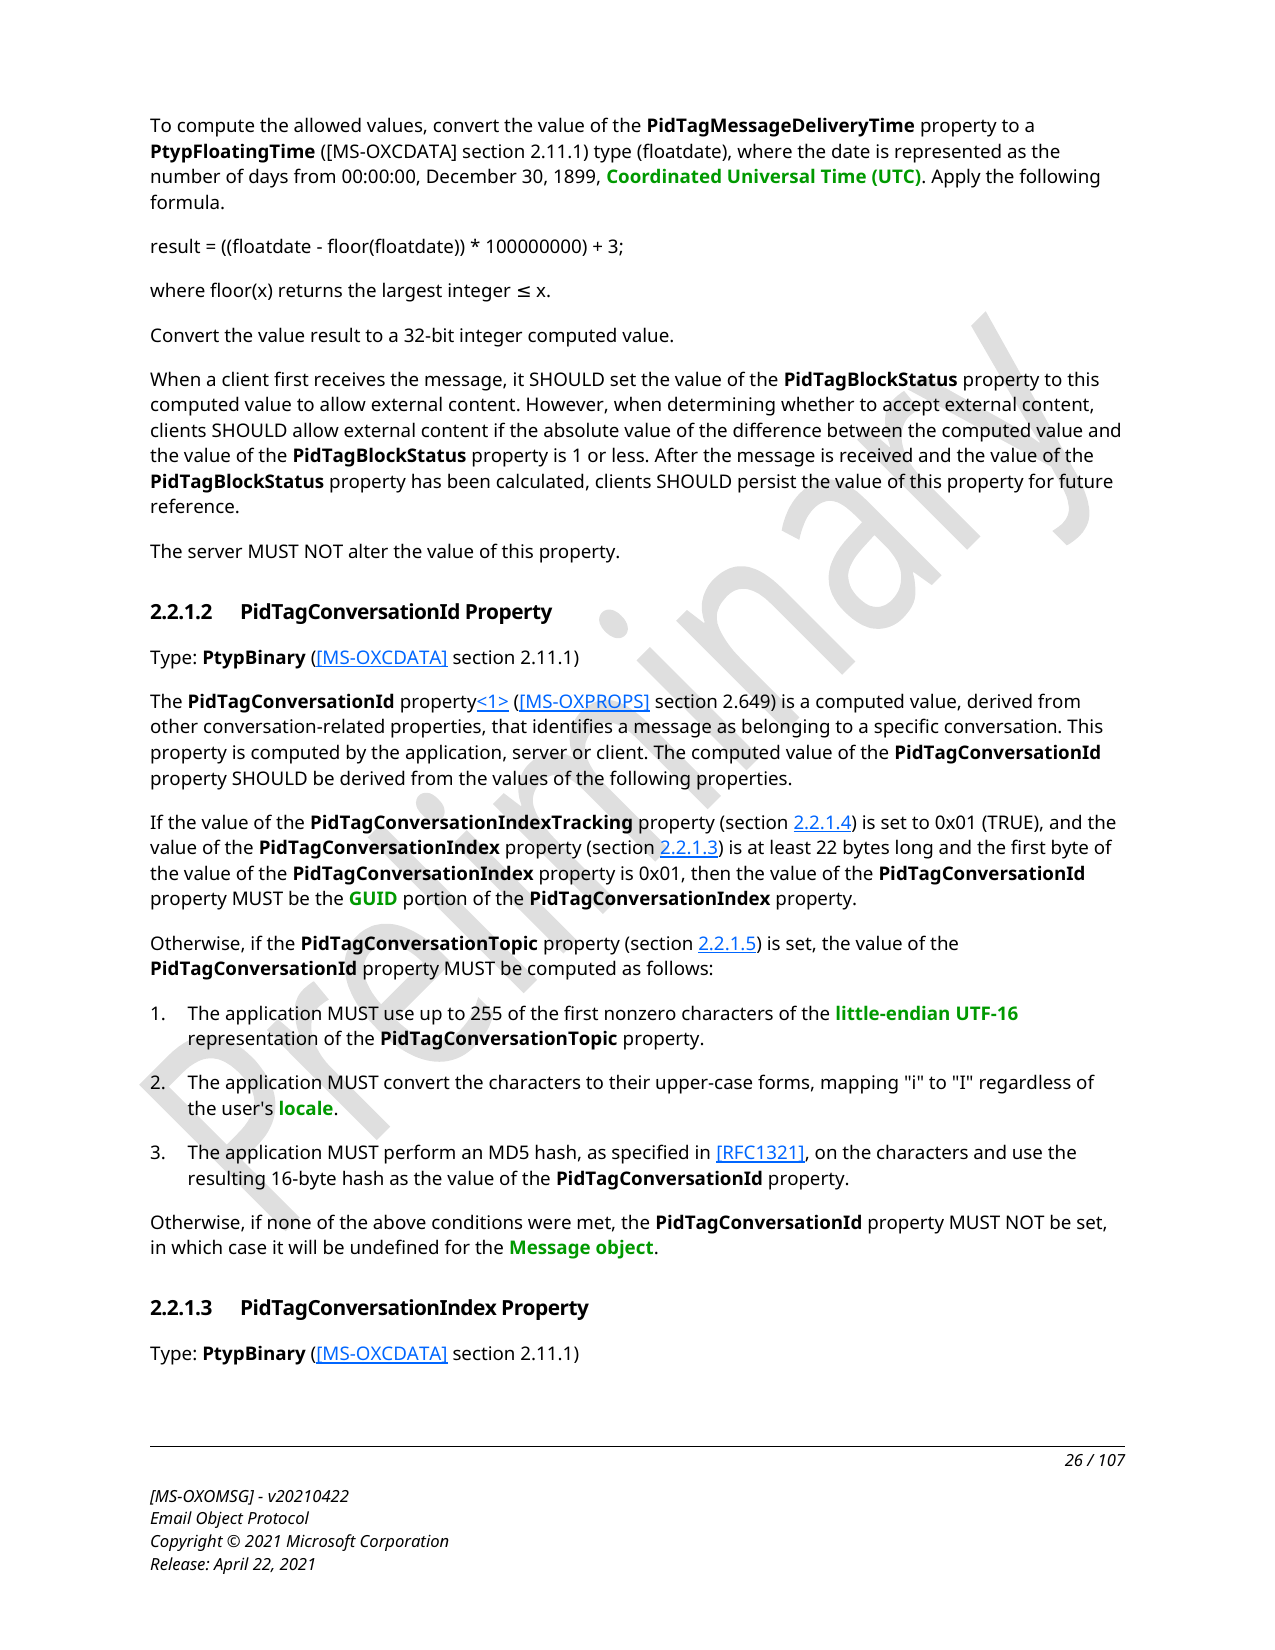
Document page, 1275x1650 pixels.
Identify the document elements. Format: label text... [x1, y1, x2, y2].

text Type: PtypBinary ([MS-OXCDATA] section 2.11.1) [150, 644, 1125, 669]
text where floor(x) returns the largest integer ≤ x. [150, 278, 1125, 303]
list The application MUST convert the characters to their upper-case forms, mapping "i" to "I" regardless of the user's locale. [150, 1069, 1125, 1121]
text When a client first receives the message, it SHOULD set the value of the PidTagBlockStatus property to this computed value to allow external content. However, when determining whether to accept external content, clients SHOULD allow external content if the absolute value of the difference between the computed value and the value of the PidTagBlockStatus property is 1 or less. After the message is received and the value of the PidTagBlockStatus property has been calculated, clients SHOULD persist the value of this property for future reference. [150, 366, 1125, 519]
text If the value of the PidTagConversationIndexTracking property (section 2.2.1.4) is set to 0x01 (TRUE), and the value of the PidTagConversationIndex property (section 2.2.1.3) is at least 22 bytes long and the first byte of the value of the PidTagConversationIndex property is 0x01, then the value of the PidTagConversationId property MUST be the GUID portion of the PidTagConversationIndex property. [150, 809, 1125, 911]
text Otherwise, if the PidTagConversationTopic property (section 2.2.1.5) is set, the value of the PidTagConversationId property MUST be computed as follows: [150, 930, 1125, 981]
text Convert the value result to a 32-bit integer computed value. [150, 322, 1125, 347]
text The PidTagConversationId property<1> ([MS-OXPROPS] section 2.649) is a computed value, derived from other conversation-related properties, that identifies a message as belonging to a specific conversation. This property is computed by the application, server or client. The computed value of the PidTagConversationId property SHOULD be derived from the values of the following properties. [150, 688, 1125, 790]
text Otherwise, if none of the above conditions were met, the PidTagConversationId property MUST NOT be set, in which case it will be undefined for the Message object. [150, 1209, 1125, 1260]
text To compute the allowed values, convert the value of the PidTagMessageDeliveryTime property to a PtypFloatingTime ([MS-OXCDATA] section 2.11.1) type (floatdate), where the date is represented as the number of days from 00:00:00, December 30, 1899, Coordinated Universal Time (UTC). Apply the following formula. [150, 112, 1125, 214]
list The application MUST perform an MD5 hash, as specified in [RFC1321], on the characters and use the resulting 16-byte hash as the value of the PidTagConversationId property. [150, 1139, 1125, 1190]
text The server MUST NOT alter the value of this property. [150, 538, 1125, 563]
list The application MUST use up to 255 of the first nonzero characters of the little-endian UTF-16 representation of the PidTagConversationTopic property. [150, 1000, 1125, 1051]
subtitle PidTagConversationId Property [150, 597, 1125, 625]
text Type: PtypBinary ([MS-OXCDATA] section 2.11.1) [150, 1341, 1125, 1366]
text result = ((floatdate - floor(floatdate)) * 100000000) + 3; [150, 233, 1125, 259]
subtitle PidTagConversationIndex Property [150, 1293, 1125, 1322]
